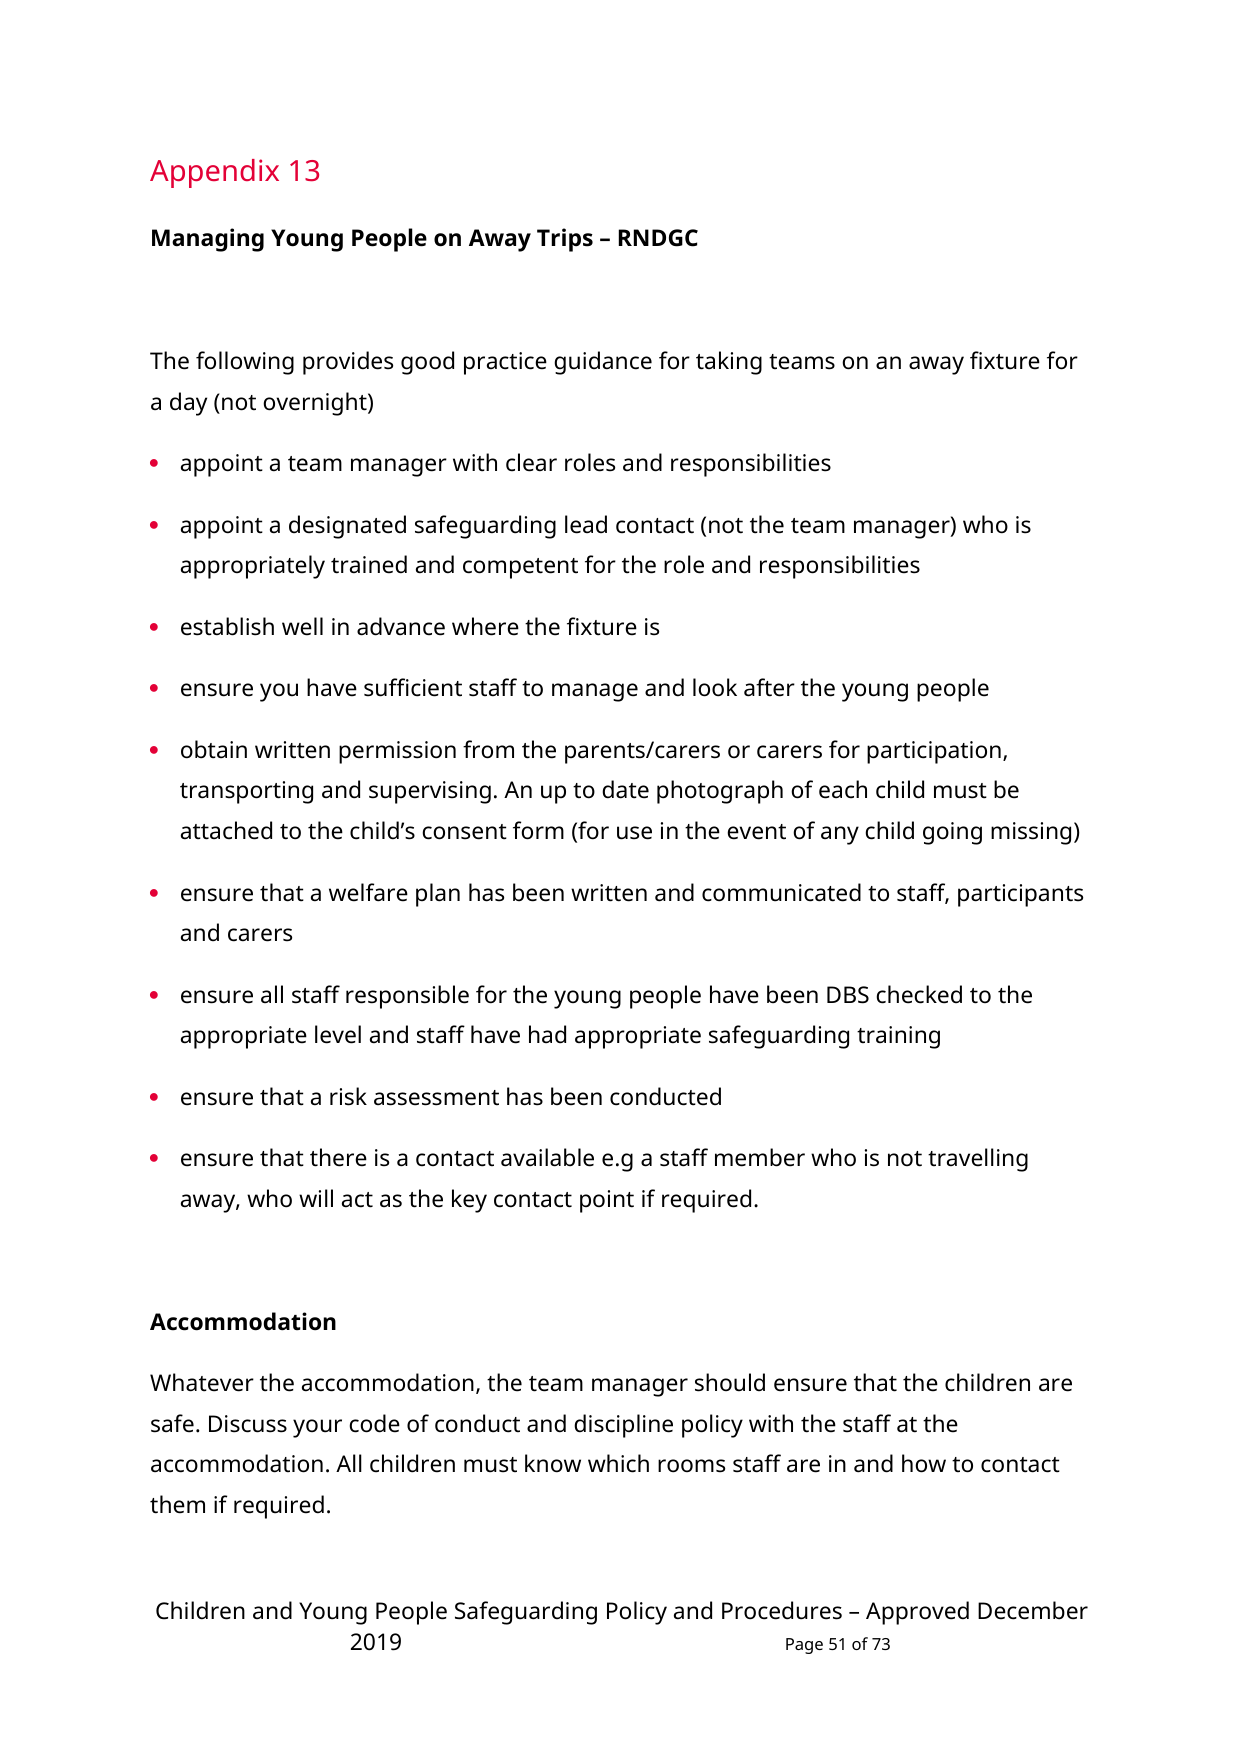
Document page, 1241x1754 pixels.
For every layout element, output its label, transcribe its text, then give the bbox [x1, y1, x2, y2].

text Accommodation [150, 1306, 1090, 1337]
list ensure all staff responsible for the young people have been DBS checked to the appropriate level and staff have had appropriate safeguarding training [150, 979, 1090, 1051]
subtitle Appendix 13 [150, 150, 1090, 190]
list ensure that there is a contact available e.g a staff member who is not travelling away, who will act as the key contact point if required. [150, 1142, 1090, 1214]
text Managing Young People on Away Trips – RNDGC [150, 222, 1090, 254]
text Whatever the accommodation, the team manager should ensure that the children are safe. Discuss your code of conduct and discipline policy with the staff at the accommodation. All children must know which rooms staff are in and how to contact them if required. [150, 1367, 1090, 1520]
list obtain written permission from the parents/carers or carers for participation, transporting and supervising. An up to date photograph of each child must be attached to the child’s consent form (for use in the event of any child going missing) [150, 734, 1090, 846]
list ensure that a risk assessment has been conducted [150, 1081, 1090, 1112]
list establish well in advance where the fixture is [150, 611, 1090, 642]
list ensure you have sufficient staff to manage and look after the young people [150, 672, 1090, 704]
list appoint a team manager with clear roles and responsibilities [150, 447, 1090, 479]
list appoint a designated safeguarding lead contact (not the team manager) who is appropriately trained and competent for the role and responsibilities [150, 509, 1090, 581]
list ensure that a welfare plan has been written and communicated to staff, participants and carers [150, 877, 1090, 948]
text The following provides good practice guidance for taking teams on an away fixture for a day (not overnight) [150, 345, 1090, 417]
